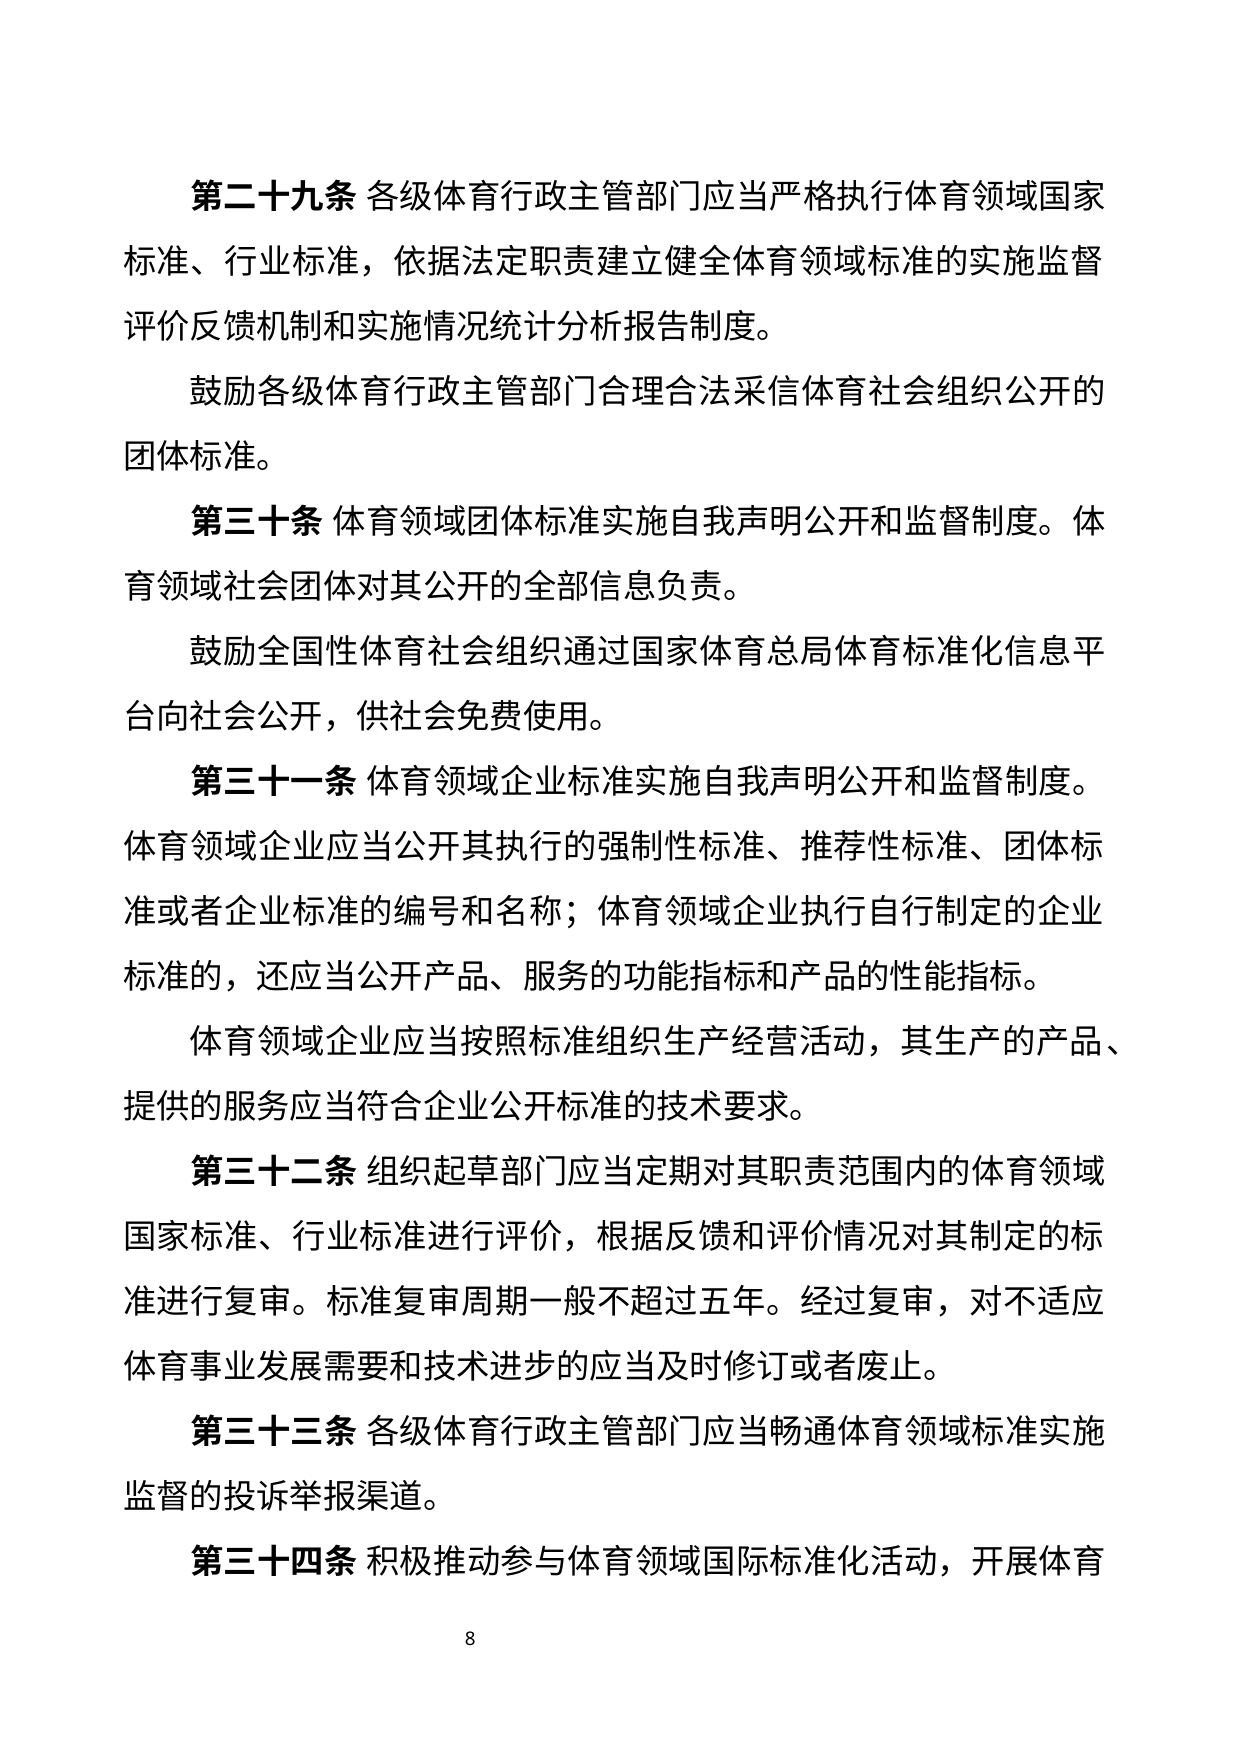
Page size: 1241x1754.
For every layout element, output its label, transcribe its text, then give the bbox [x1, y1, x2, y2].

text 第三十一条 体育领域企业标准实施自我声明公开和监督制度。体育领域企业应当公开其执行的强制性标准、推荐性标准、团体标准或者企业标准的编号和名称；体育领域企业执行自行制定的企业标准的，还应当公开产品、服务的功能指标和产品的性能指标。 [123, 747, 1106, 1007]
text 第二十九条 各级体育行政主管部门应当严格执行体育领域国家标准、行业标准，依据法定职责建立健全体育领域标准的实施监督评价反馈机制和实施情况统计分析报告制度。 [123, 162, 1106, 357]
text 体育领域企业应当按照标准组织生产经营活动，其生产的产品、提供的服务应当符合企业公开标准的技术要求。 [123, 1007, 1106, 1137]
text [123, 1527, 1106, 1592]
text 第三十三条 各级体育行政主管部门应当畅通体育领域标准实施监督的投诉举报渠道。 [123, 1397, 1106, 1527]
text 第三十条 体育领域团体标准实施自我声明公开和监督制度。体育领域社会团体对其公开的全部信息负责。 [123, 487, 1106, 617]
text 鼓励各级体育行政主管部门合理合法采信体育社会组织公开的团体标准。 [123, 357, 1106, 487]
text 鼓励全国性体育社会组织通过国家体育总局体育标准化信息平台向社会公开，供社会免费使用。 [123, 617, 1106, 747]
text 第三十二条 组织起草部门应当定期对其职责范围内的体育领域国家标准、行业标准进行评价，根据反馈和评价情况对其制定的标准进行复审。标准复审周期一般不超过五年。经过复审，对不适应体育事业发展需要和技术进步的应当及时修订或者废止。 [123, 1137, 1106, 1397]
